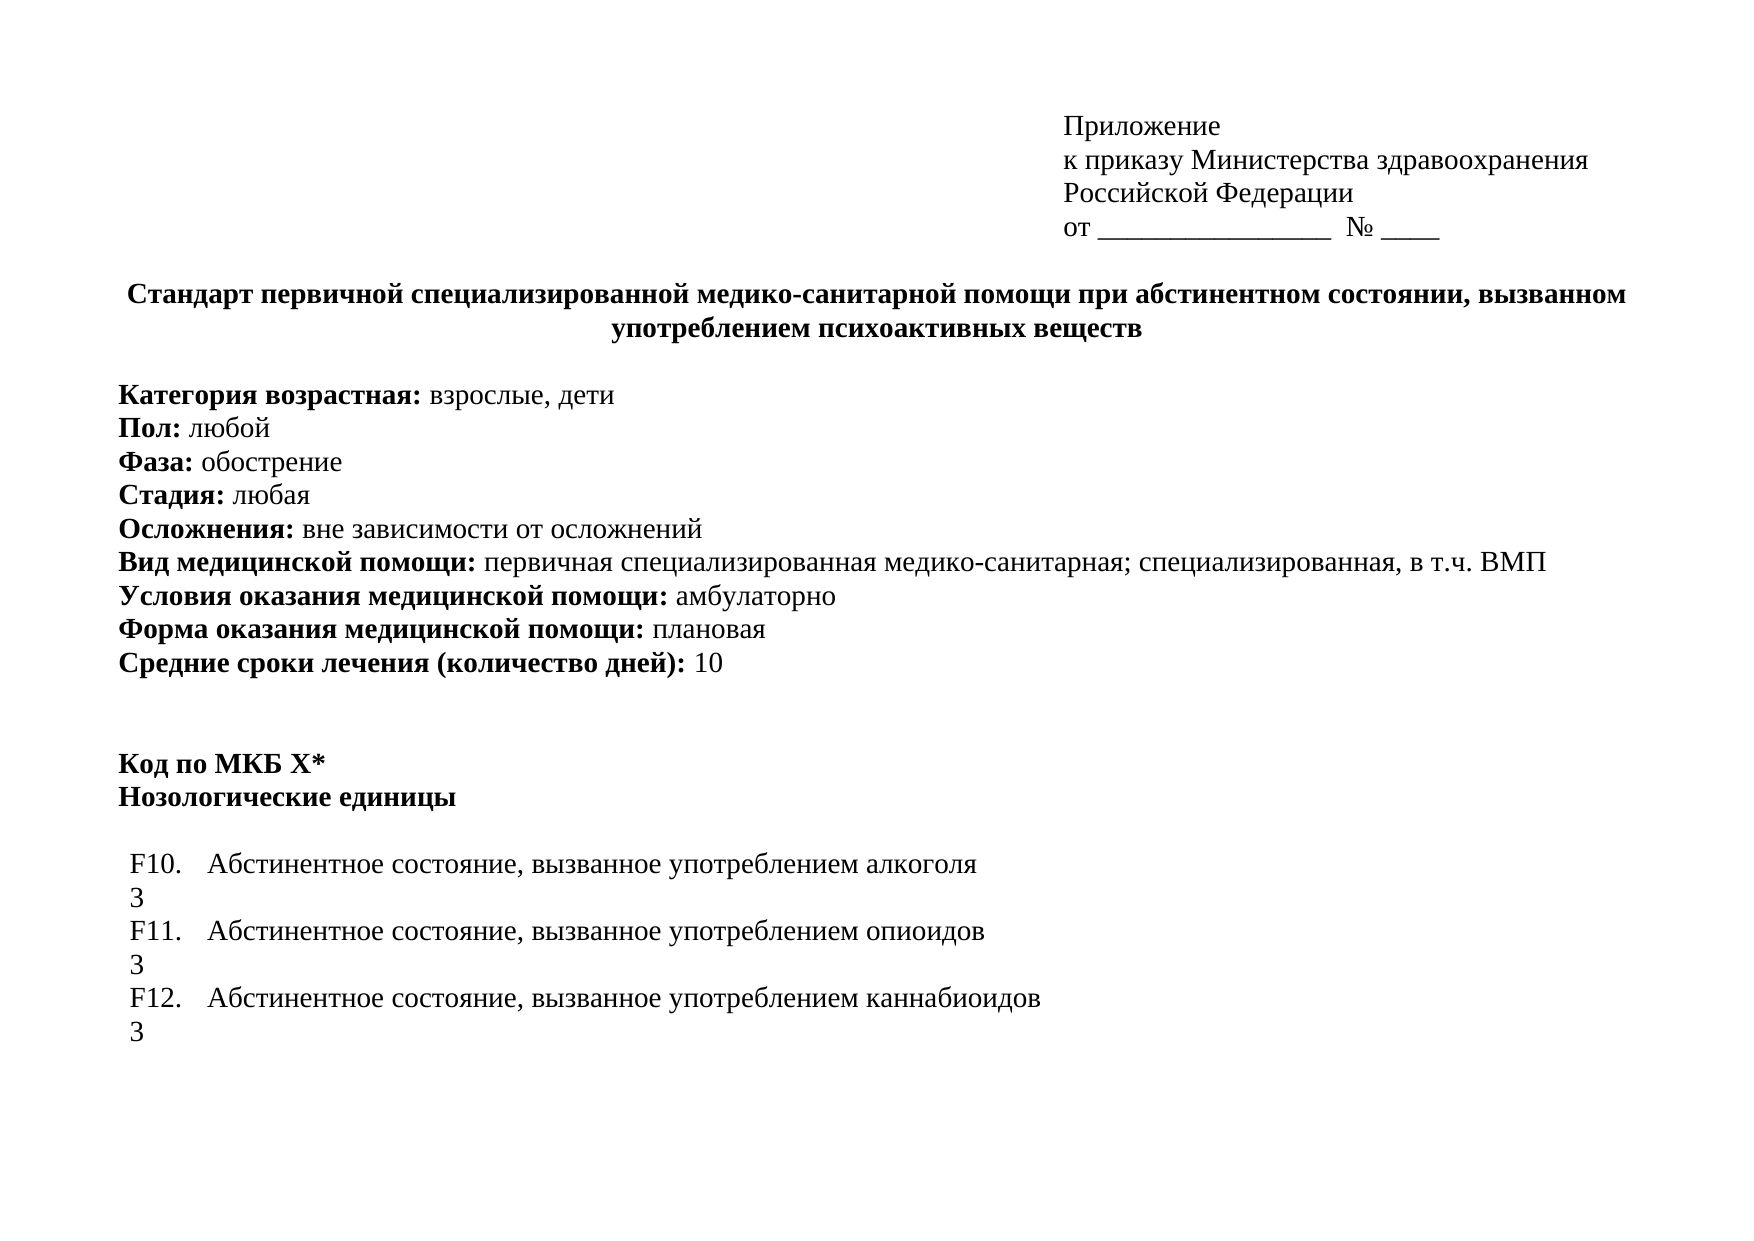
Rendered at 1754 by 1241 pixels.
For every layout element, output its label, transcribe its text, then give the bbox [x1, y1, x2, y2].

table_cell F12.3 [118, 981, 196, 1048]
text Категория возрастная: взрослые, дети Пол: любой Фаза: обострение Стадия: любая Осложнения: вне зависимости от осложнений Вид медицинской помощи: первичная специализированная медико-санитарная; специализированная, в т.ч. ВМП Условия оказания медицинской помощи: амбулаторно Форма оказания медицинской помощи: плановая Средние сроки лечения (количество дней): 10 [118, 377, 1636, 679]
table_header F10.3 [118, 846, 196, 913]
subtitle Приложение к приказу Министерства здравоохранения Российской Федерации от ________________ № ____ [1063, 108, 1636, 243]
text Код по МКБ X* Нозологические единицы [118, 746, 1636, 813]
table_cell Абстинентное состояние, вызванное употреблением опиоидов [196, 914, 1281, 981]
text Стандарт первичной специализированной медико-санитарной помощи при абстинентном состоянии, вызванном употреблением психоактивных веществ [118, 276, 1636, 343]
table_cell Абстинентное состояние, вызванное употреблением каннабиоидов [196, 981, 1281, 1048]
table_header Абстинентное состояние, вызванное употреблением алкоголя [196, 846, 1281, 913]
table_cell F11.3 [118, 914, 196, 981]
